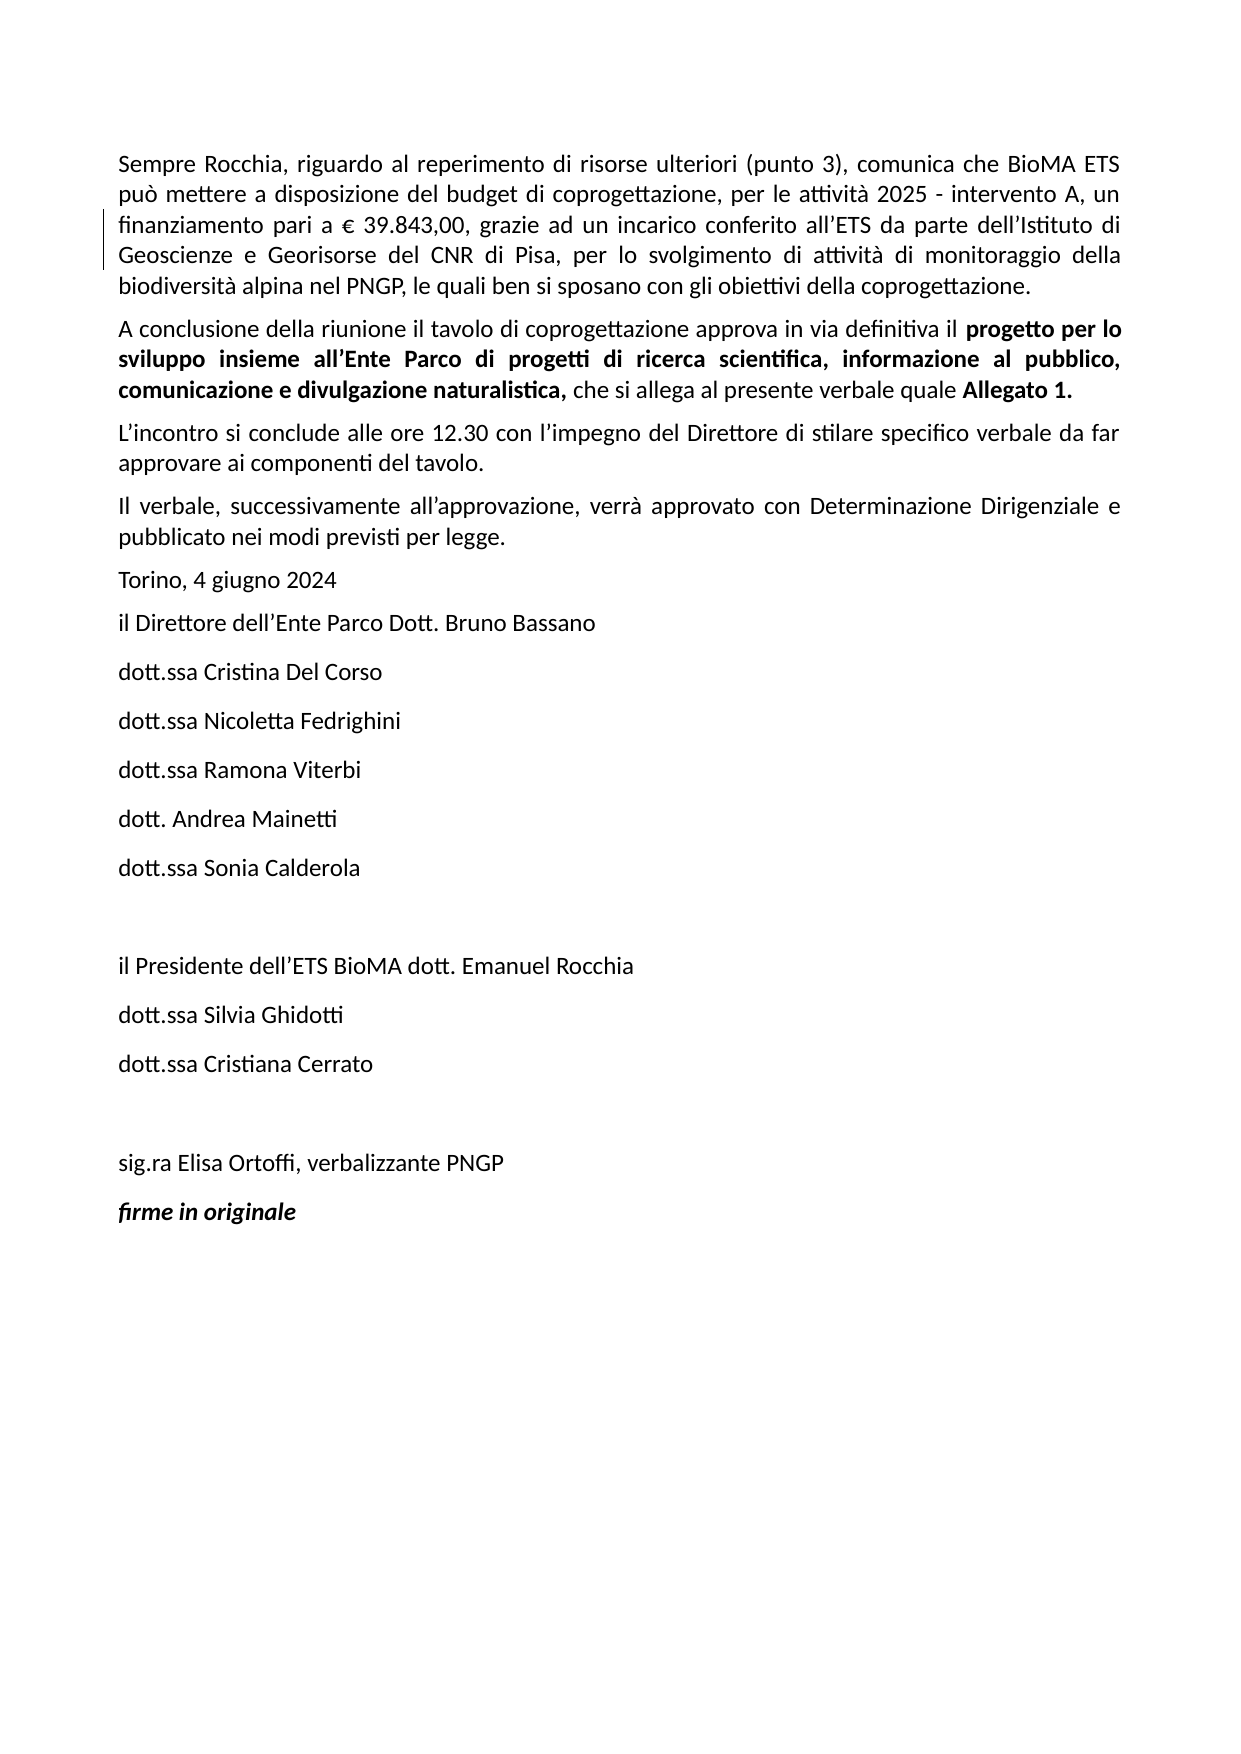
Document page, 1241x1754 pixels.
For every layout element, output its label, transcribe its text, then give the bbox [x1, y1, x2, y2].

text sig.ra Elisa Ortoffi, verbalizzante PNGP [118, 1147, 1122, 1177]
text dott.ssa Nicoletta Fedrighini [118, 705, 1122, 736]
text Torino, 4 giugno 2024 [118, 564, 1122, 594]
text dott.ssa Ramona Viterbi [118, 754, 1122, 785]
text dott.ssa Silvia Ghidotti [118, 999, 1122, 1030]
text Sempre Rocchia, riguardo al reperimento di risorse ulteriori (punto 3), comunica che BioMA ETS può mettere a disposizione del budget di coprogettazione, per le attività 2025 - intervento A, un finanziamento pari a € 39.843,00, grazie ad un incarico conferito all’ETS da parte dell’Istituto diGeoscienze e Georisorse del CNR di Pisa, per lo svolgimento di attività di monitoraggio della biodiversità alpina nel PNGP, le quali ben si sposano con gli obiettivi della coprogettazione. [118, 148, 1122, 300]
text Il verbale, successivamente all’approvazione, verrà approvato con Determinazione Dirigenziale e pubblicato nei modi previsti per legge. [118, 490, 1122, 551]
text A conclusione della riunione il tavolo di coprogettazione approva in via definitiva il progetto per lo sviluppo insieme all’Ente Parco di progetti di ricerca scientifica, informazione al pubblico, comunicazione e divulgazione naturalistica, che si allega al presente verbale quale Allegato 1. [118, 313, 1122, 404]
text dott.ssa Cristina Del Corso [118, 656, 1122, 687]
text il Presidente dell’ETS BioMA dott. Emanuel Rocchia [118, 950, 1122, 981]
text firme in originale [118, 1196, 1122, 1226]
text dott.ssa Cristiana Cerrato [118, 1048, 1122, 1079]
text dott.ssa Sonia Calderola [118, 852, 1122, 883]
text L’incontro si conclude alle ore 12.30 con l’impegno del Direttore di stilare specifico verbale da far approvare ai componenti del tavolo. [118, 417, 1122, 478]
text dott. Andrea Mainetti [118, 803, 1122, 834]
text il Direttore dell’Ente Parco Dott. Bruno Bassano [118, 607, 1122, 637]
